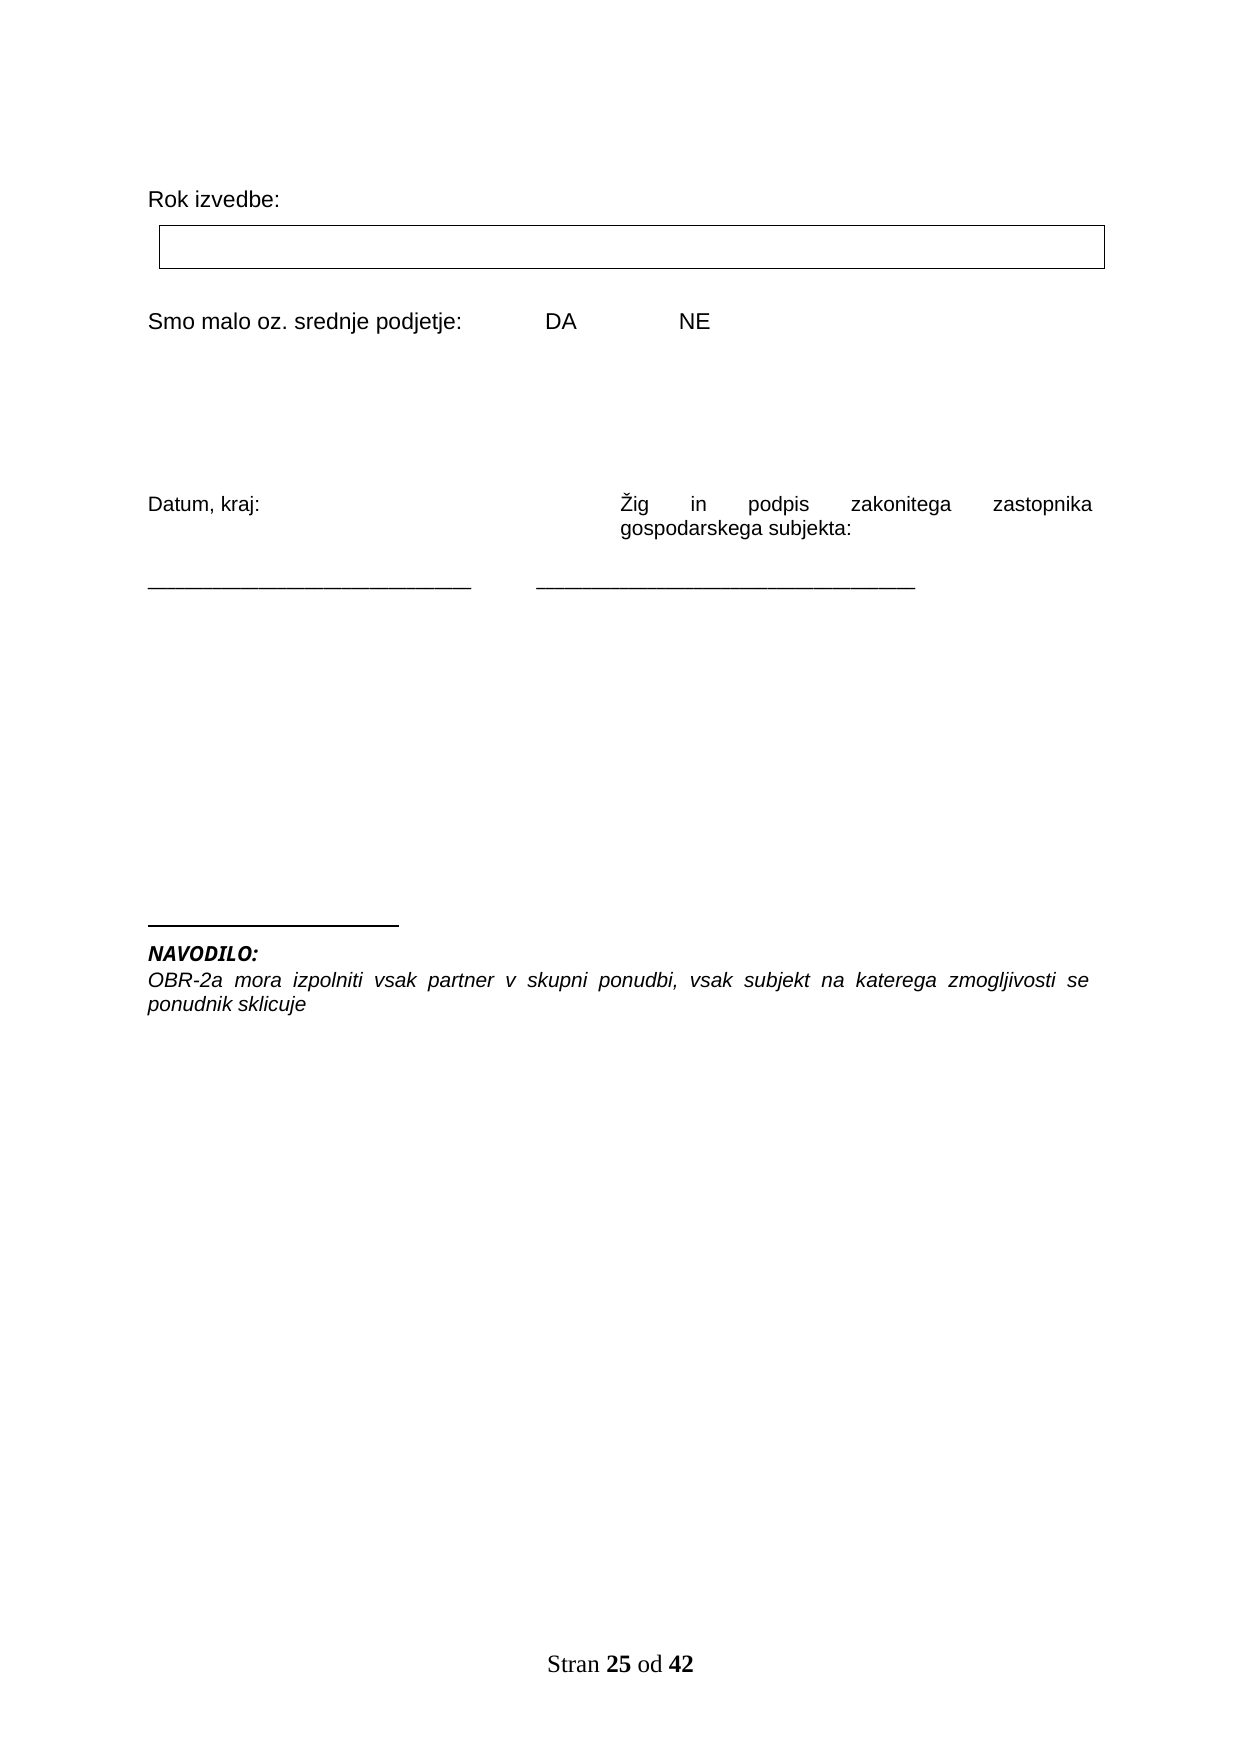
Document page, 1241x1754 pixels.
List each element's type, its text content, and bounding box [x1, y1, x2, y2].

table_header [160, 226, 1104, 268]
text OBR-2a mora izpolniti vsak partner v skupni ponudbi, vsak subjekt na katerega zmogljivosti se ponudnik sklicuje [148, 968, 1093, 1016]
text Smo malo oz. srednje podjetje: DA NE [148, 308, 1093, 334]
text ___________________________________ _________________________________________ [148, 564, 1093, 592]
text Datum, kraj: Žig in podpis zakonitega zastopnika gospodarskega subjekta: [148, 492, 1093, 540]
text Rok izvedbe: [148, 186, 1093, 213]
text NAVODILO: [148, 939, 1093, 968]
